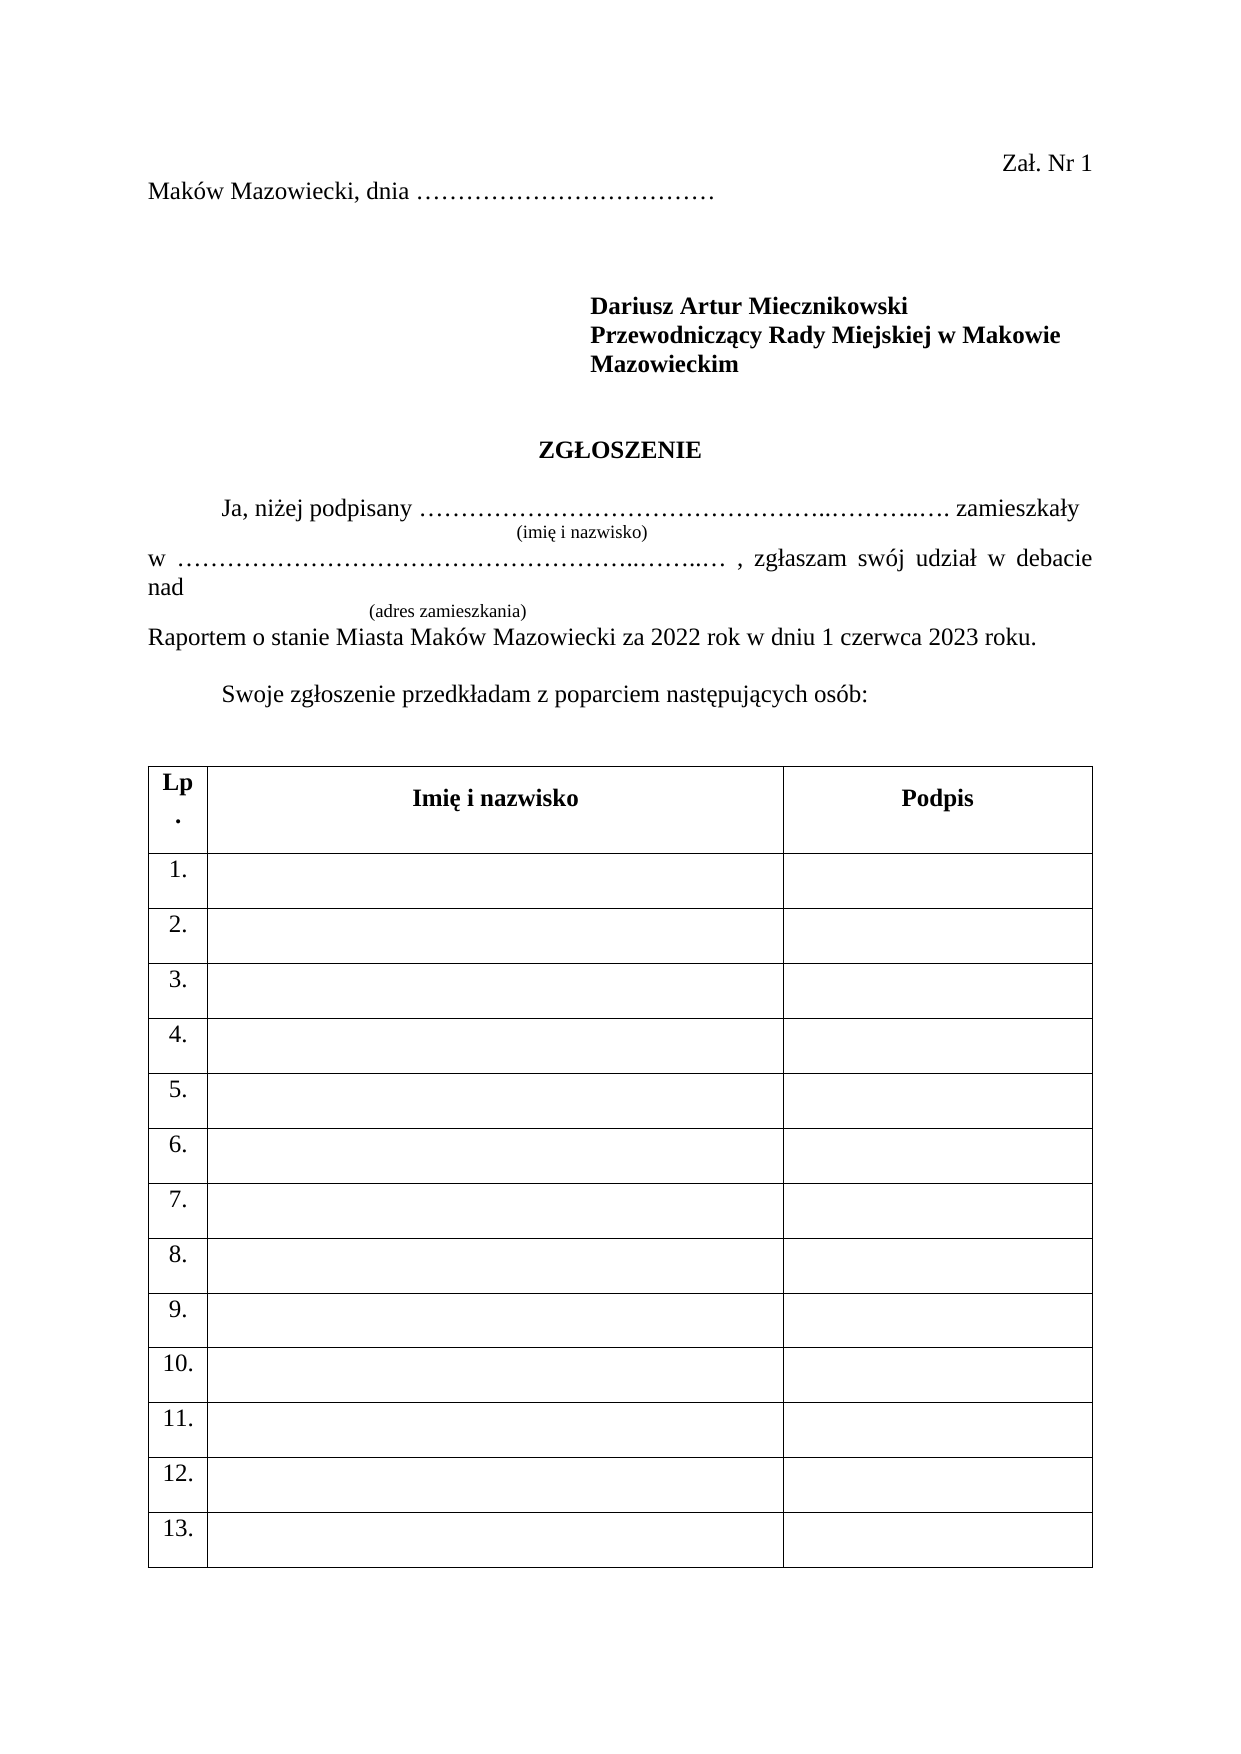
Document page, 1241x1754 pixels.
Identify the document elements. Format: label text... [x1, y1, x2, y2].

table_cell [208, 1129, 783, 1183]
text Ja, niżej podpisany …………………………………………..………..…. zamieszkały [148, 493, 1093, 521]
text Maków Mazowiecki, dnia ……………………………… [148, 176, 1093, 205]
text Zał. Nr 1 [148, 148, 1093, 176]
table_cell [784, 1294, 1092, 1347]
table_cell [784, 1348, 1092, 1402]
table_header Lp. [149, 767, 207, 853]
table_cell [208, 1074, 783, 1128]
table_header Podpis [784, 767, 1092, 853]
table_cell 2. [149, 909, 207, 963]
table_cell [208, 1294, 783, 1347]
table_cell [784, 1239, 1092, 1292]
table_cell 10. [149, 1348, 207, 1402]
table_header Imię i nazwisko [208, 767, 783, 853]
table_cell [784, 1403, 1092, 1457]
table_cell [784, 1129, 1092, 1183]
table_cell [208, 909, 783, 963]
table_cell [208, 964, 783, 1018]
table_cell [208, 1458, 783, 1512]
table_cell [208, 854, 783, 908]
table_cell 7. [149, 1184, 207, 1237]
table_cell [208, 1184, 783, 1237]
table_cell [208, 1019, 783, 1073]
table_cell 8. [149, 1239, 207, 1292]
table_cell [784, 1513, 1092, 1567]
table_cell [784, 854, 1092, 908]
text Raportem o stanie Miasta Maków Mazowiecki za 2022 rok w dniu 1 czerwca 2023 roku. [148, 622, 1093, 651]
text Swoje zgłoszenie przedkładam z poparciem następujących osób: [148, 679, 1093, 708]
text w ………………………………………………..……..… , zgłaszam swój udział w debacie nad [148, 543, 1093, 600]
text (imię i nazwisko) [443, 521, 1093, 543]
table_cell [208, 1239, 783, 1292]
table_cell [208, 1348, 783, 1402]
text Przewodniczący Rady Miejskiej w Makowie Mazowieckim [590, 320, 1093, 378]
table_cell 13. [149, 1513, 207, 1567]
table_cell [784, 964, 1092, 1018]
table_cell [784, 1184, 1092, 1237]
table_cell [208, 1513, 783, 1567]
text Dariusz Artur Miecznikowski [516, 291, 1093, 320]
table_cell 9. [149, 1294, 207, 1347]
text (adres zamieszkania) [295, 600, 1093, 622]
table_cell 4. [149, 1019, 207, 1073]
table_cell 6. [149, 1129, 207, 1183]
table_cell 11. [149, 1403, 207, 1457]
table_cell [784, 1074, 1092, 1128]
table_cell 5. [149, 1074, 207, 1128]
table_cell [784, 1458, 1092, 1512]
table_cell 1. [149, 854, 207, 908]
text ZGŁOSZENIE [148, 435, 1093, 464]
table_cell [784, 1019, 1092, 1073]
table_cell [784, 909, 1092, 963]
table_cell [208, 1403, 783, 1457]
table_cell 3. [149, 964, 207, 1018]
table_cell 12. [149, 1458, 207, 1512]
